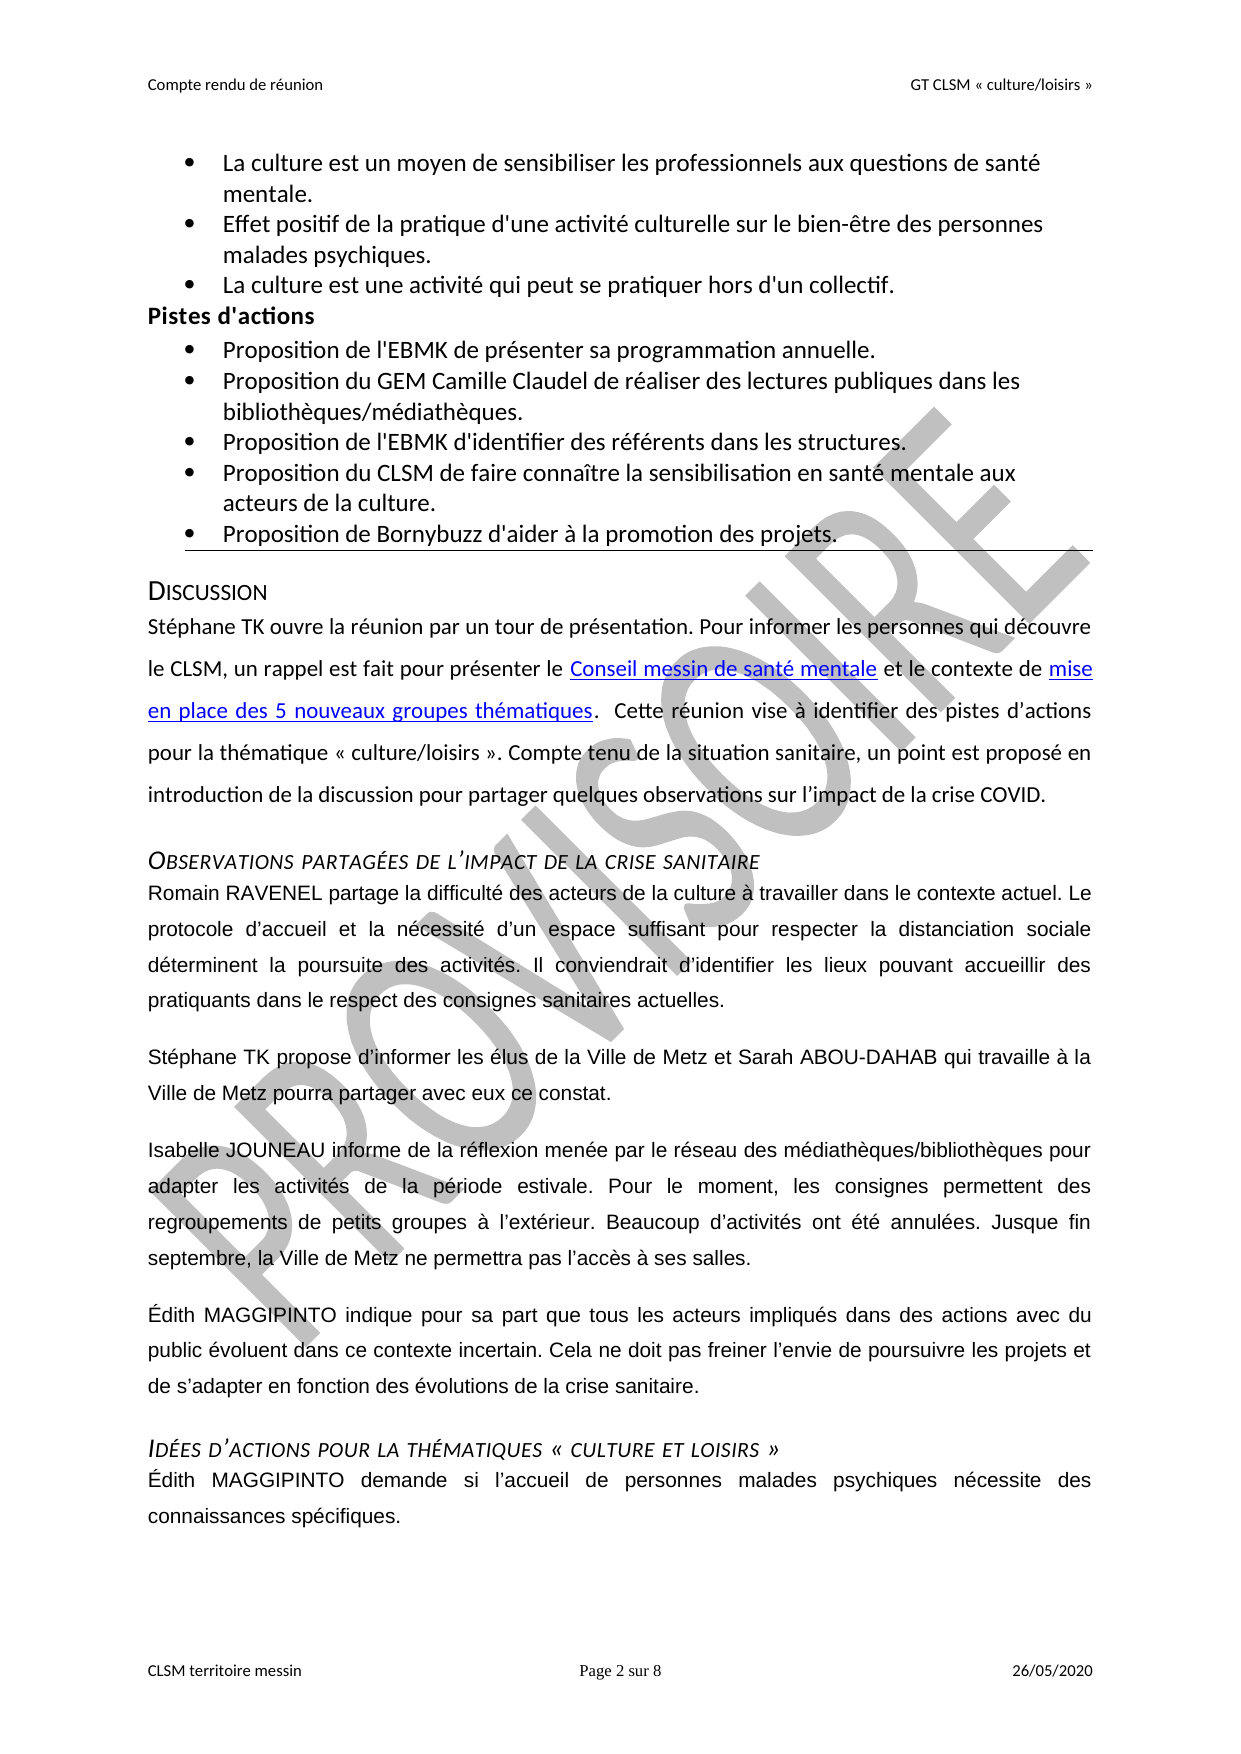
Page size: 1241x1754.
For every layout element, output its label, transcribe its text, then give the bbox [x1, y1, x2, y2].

text Stéphane TK propose d’informer les élus de la Ville de Metz et Sarah ABOU-DAHAB qui travaille à la Ville de Metz pourra partager avec eux ce constat. [148, 1045, 1093, 1105]
list La culture est un moyen de sensibiliser les professionnels aux questions de santé mentale. [185, 148, 1093, 209]
subtitle Observations partagées de l’impact de la crise sanitaire [148, 843, 1093, 876]
list Proposition de l'EBMK de présenter sa programmation annuelle. [185, 335, 1093, 365]
subtitle Idées d’actions pour la thématiques « culture et loisirs » [148, 1431, 1093, 1464]
subtitle Pistes d'actions [148, 300, 1093, 331]
text Isabelle JOUNEAU informe de la réflexion menée par le réseau des médiathèques/bibliothèques pour adapter les activités de la période estivale. Pour le moment, les consignes permettent des regroupements de petits groupes à l’extérieur. Beaucoup d’activités ont été annulées. Jusque fin septembre, la Ville de Metz ne permettra pas l’accès à ses salles. [148, 1138, 1093, 1269]
text Romain RAVENEL partage la difficulté des acteurs de la culture à travailler dans le contexte actuel. Le protocole d’accueil et la nécessité d’un espace suffisant pour respecter la distanciation sociale déterminent la poursuite des activités. Il conviendrait d’identifier les lieux pouvant accueillir des pratiquants dans le respect des consignes sanitaires actuelles. [148, 881, 1093, 1012]
list Effet positif de la pratique d'une activité culturelle sur le bien-être des personnes malades psychiques. [185, 209, 1093, 270]
list Proposition du CLSM de faire connaître la sensibilisation en santé mentale aux acteurs de la culture. [185, 457, 1093, 518]
subtitle Discussion [148, 572, 1093, 608]
text Édith MAGGIPINTO demande si l’accueil de personnes malades psychiques nécessite des connaissances spécifiques. [148, 1468, 1093, 1528]
text Édith MAGGIPINTO indique pour sa part que tous les acteurs impliqués dans des actions avec du public évoluent dans ce contexte incertain. Cela ne doit pas freiner l’envie de poursuivre les projets et de s’adapter en fonction des évolutions de la crise sanitaire. [148, 1302, 1093, 1398]
list Proposition de Bornybuzz d'aider à la promotion des projets. [185, 518, 1093, 550]
list La culture est une activité qui peut se pratiquer hors d'un collectif. [185, 270, 1093, 300]
list Proposition du GEM Camille Claudel de réaliser des lectures publiques dans les bibliothèques/médiathèques. [185, 365, 1093, 426]
list Proposition de l'EBMK d'identifier des référents dans les structures. [185, 426, 1093, 457]
text Stéphane TK ouvre la réunion par un tour de présentation. Pour informer les personnes qui découvre le CLSM, un rappel est fait pour présenter le Conseil messin de santé mentale et le contexte de mise en place des 5 nouveaux groupes thématiques. Cette réunion vise à identifier des pistes d’actions pour la thématique « culture/loisirs ». Compte tenu de la situation sanitaire, un point est proposé en introduction de la discussion pour partager quelques observations sur l’impact de la crise COVID. [148, 612, 1093, 808]
